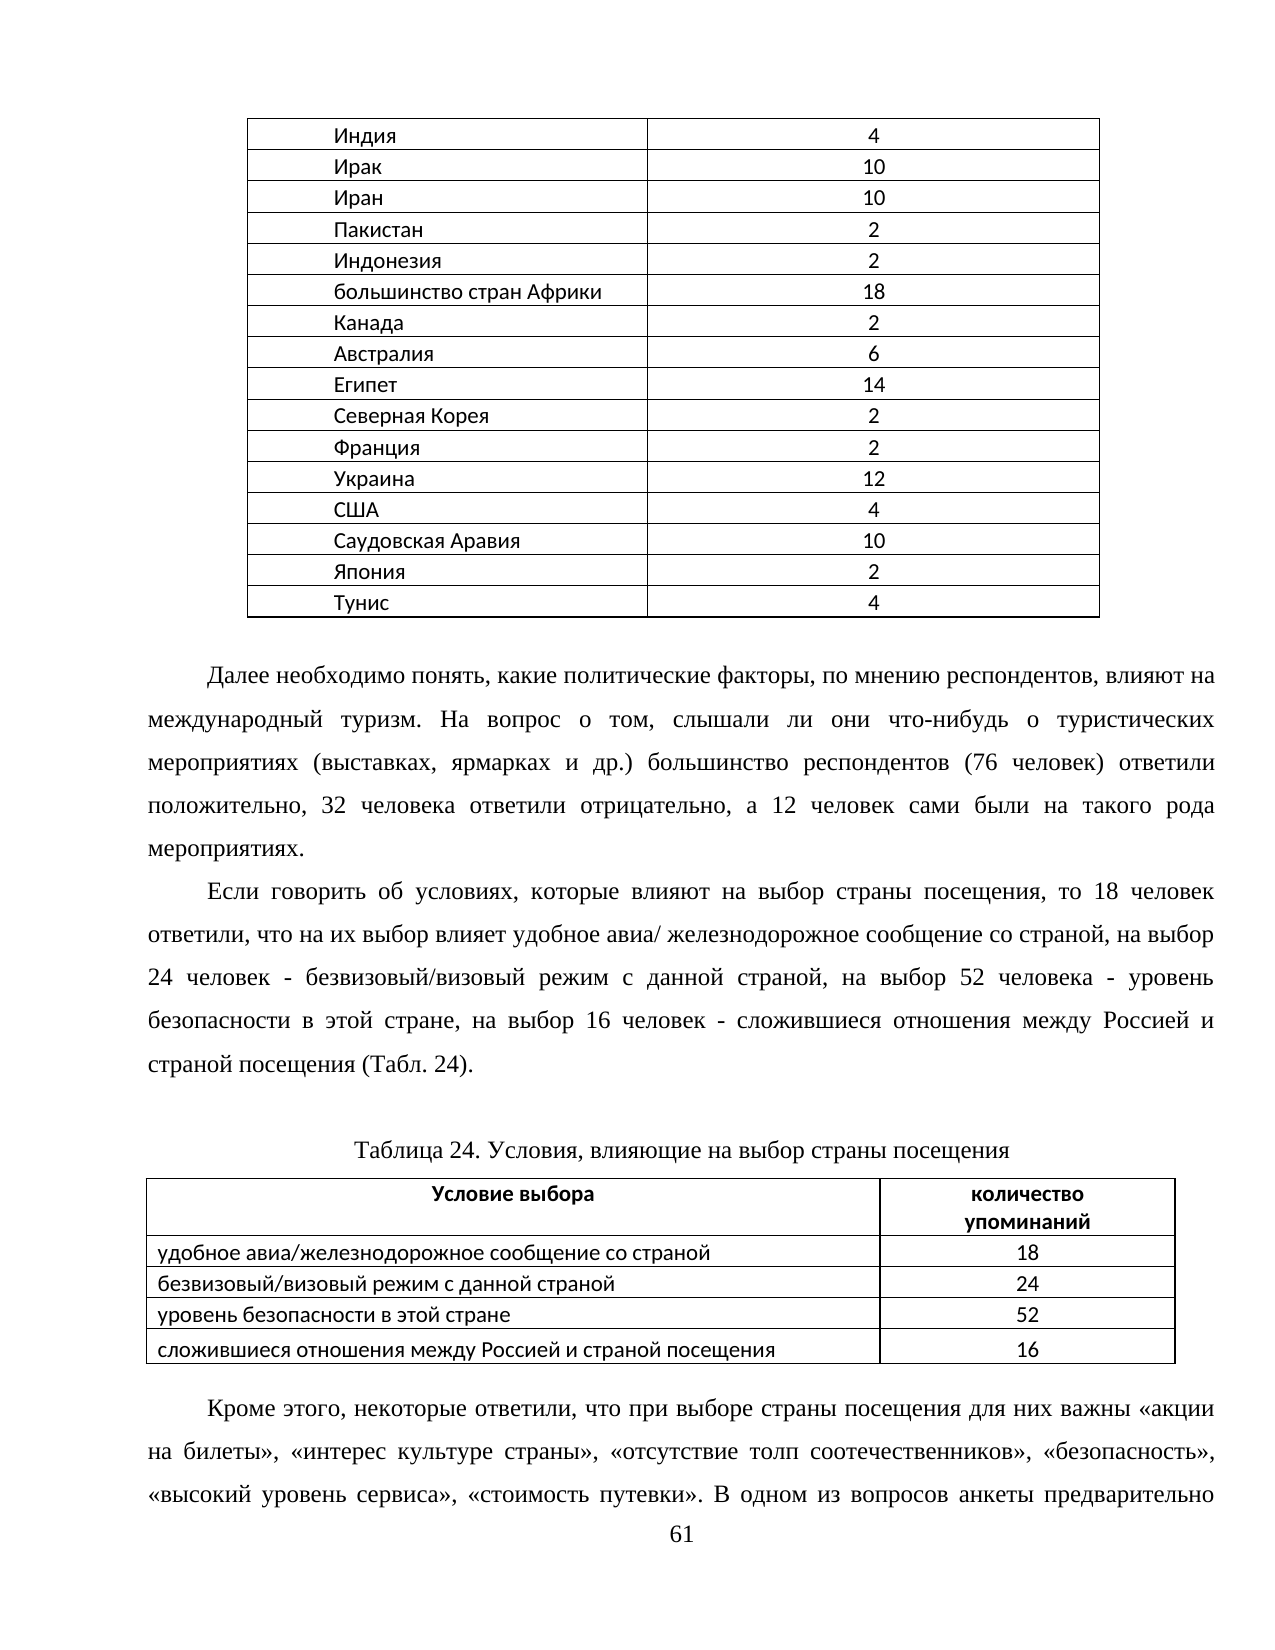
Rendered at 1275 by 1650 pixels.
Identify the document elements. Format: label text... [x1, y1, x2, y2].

table_cell Украина [248, 462, 647, 492]
table_cell Австралия [248, 337, 647, 367]
table_cell 4 [648, 586, 1099, 616]
table_cell 10 [648, 181, 1099, 212]
table_cell 10 [648, 524, 1099, 554]
table_cell 2 [648, 306, 1099, 336]
table_header Условие выбора [147, 1179, 879, 1235]
table_cell 10 [648, 150, 1099, 180]
table_cell Франция [248, 431, 647, 461]
table_cell безвизовый/визовый режим с данной страной [147, 1267, 879, 1297]
table_cell 2 [648, 555, 1099, 585]
table_cell 24 [881, 1267, 1174, 1297]
table_cell 4 [648, 119, 1099, 149]
text Таблица 24. Условия, влияющие на выбор страны посещения [148, 1135, 1216, 1164]
table_cell 52 [881, 1298, 1174, 1328]
table_cell Индонезия [248, 244, 647, 274]
table_cell Тунис [248, 586, 647, 616]
table_cell 6 [648, 337, 1099, 367]
table_cell уровень безопасности в этой стране [147, 1298, 879, 1328]
table_cell 2 [648, 244, 1099, 274]
table_cell 18 [648, 275, 1099, 305]
table_cell Индия [248, 119, 647, 149]
table_header количество упоминаний [881, 1179, 1174, 1235]
table_cell 18 [881, 1236, 1174, 1266]
table_cell 14 [648, 368, 1099, 398]
table_cell 2 [648, 431, 1099, 461]
table_cell Иран [248, 181, 647, 212]
table_cell большинство стран Африки [248, 275, 647, 305]
text Далее необходимо понять, какие политические факторы, по мнению респондентов, влияют на международный туризм. На вопрос о том, слышали ли они что-нибудь о туристических мероприятиях (выставках, ярмарках и др.) большинство респондентов (76 человек) ответили положительно, 32 человека ответили отрицательно, а 12 человек сами были на такого рода мероприятиях. [148, 661, 1216, 862]
table_cell 2 [648, 213, 1099, 243]
table_cell Канада [248, 306, 647, 336]
table_cell 12 [648, 462, 1099, 492]
table_cell сложившиеся отношения между Россией и страной посещения [147, 1329, 879, 1363]
table_cell Египет [248, 368, 647, 398]
table_cell 16 [881, 1329, 1174, 1363]
table_cell Северная Корея [248, 400, 647, 429]
table_cell 2 [648, 400, 1099, 429]
table_cell Саудовская Аравия [248, 524, 647, 554]
table_cell Пакистан [248, 213, 647, 243]
text Если говорить об условиях, которые влияют на выбор страны посещения, то 18 человек ответили, что на их выбор влияет удобное авиа/ железнодорожное сообщение со страной, на выбор 24 человек - безвизовый/визовый режим с данной страной, на выбор 52 человека - уровень безопасности в этой стране, на выбор 16 человек - сложившиеся отношения между Россией и страной посещения (Табл. 24). [148, 876, 1216, 1077]
table_cell Ирак [248, 150, 647, 180]
table_cell 4 [648, 493, 1099, 523]
table_cell Япония [248, 555, 647, 585]
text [148, 1393, 1216, 1508]
table_cell удобное авиа/железнодорожное сообщение со страной [147, 1236, 879, 1266]
table_cell США [248, 493, 647, 523]
